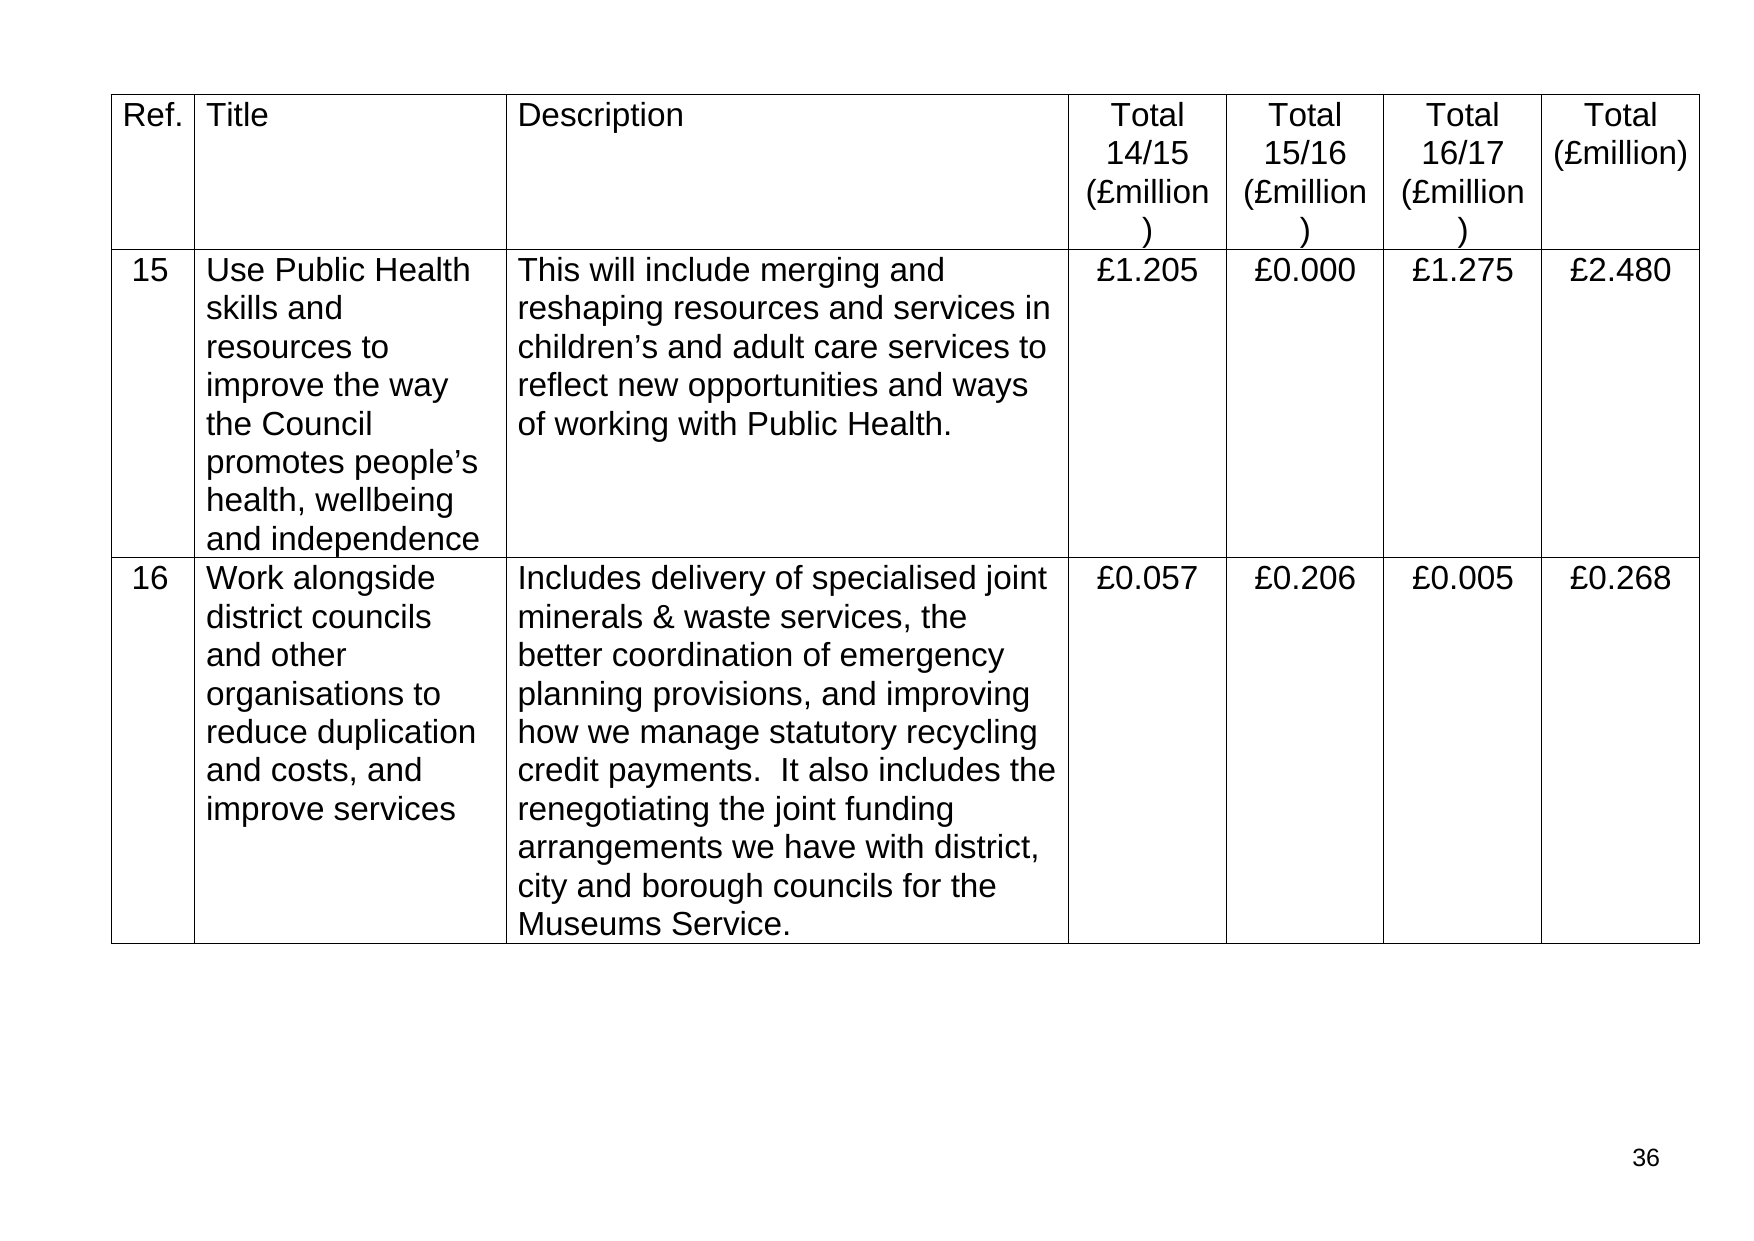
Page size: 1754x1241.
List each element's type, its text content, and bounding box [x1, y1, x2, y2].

table_cell Work alongside district councils and other organisations to reduce duplication and costs, and improve services [195, 558, 506, 943]
table_header Total 14/15 (£million) [1069, 95, 1226, 249]
table_cell This will include merging and reshaping resources and services in children’s and adult care services to reflect new opportunities and ways of working with Public Health. [507, 250, 1068, 557]
table_cell £0.000 [1227, 250, 1383, 557]
table_cell £1.205 [1069, 250, 1226, 557]
table_cell £0.005 [1384, 558, 1541, 943]
table_cell £1.275 [1384, 250, 1541, 557]
table_cell £0.268 [1542, 558, 1699, 943]
table_header Total (£million) [1542, 95, 1699, 249]
table_cell £0.057 [1069, 558, 1226, 943]
table_cell Use Public Health skills and resources to improve the way the Council promotes people’s health, wellbeing and independence [195, 250, 506, 557]
table_header Description [507, 95, 1068, 249]
table_cell 15 [112, 250, 194, 557]
table_header Total 16/17 (£million) [1384, 95, 1541, 249]
table_cell £2.480 [1542, 250, 1699, 557]
table_cell 16 [112, 558, 194, 943]
table_cell £0.206 [1227, 558, 1383, 943]
table_header Ref. [112, 95, 194, 249]
table_header Title [195, 95, 506, 249]
table_cell Includes delivery of specialised joint minerals & waste services, the better coordination of emergency planning provisions, and improving how we manage statutory recycling credit payments. It also includes the renegotiating the joint funding arrangements we have with district, city and borough councils for the Museums Service. [507, 558, 1068, 943]
table_header Total 15/16 (£million) [1227, 95, 1383, 249]
